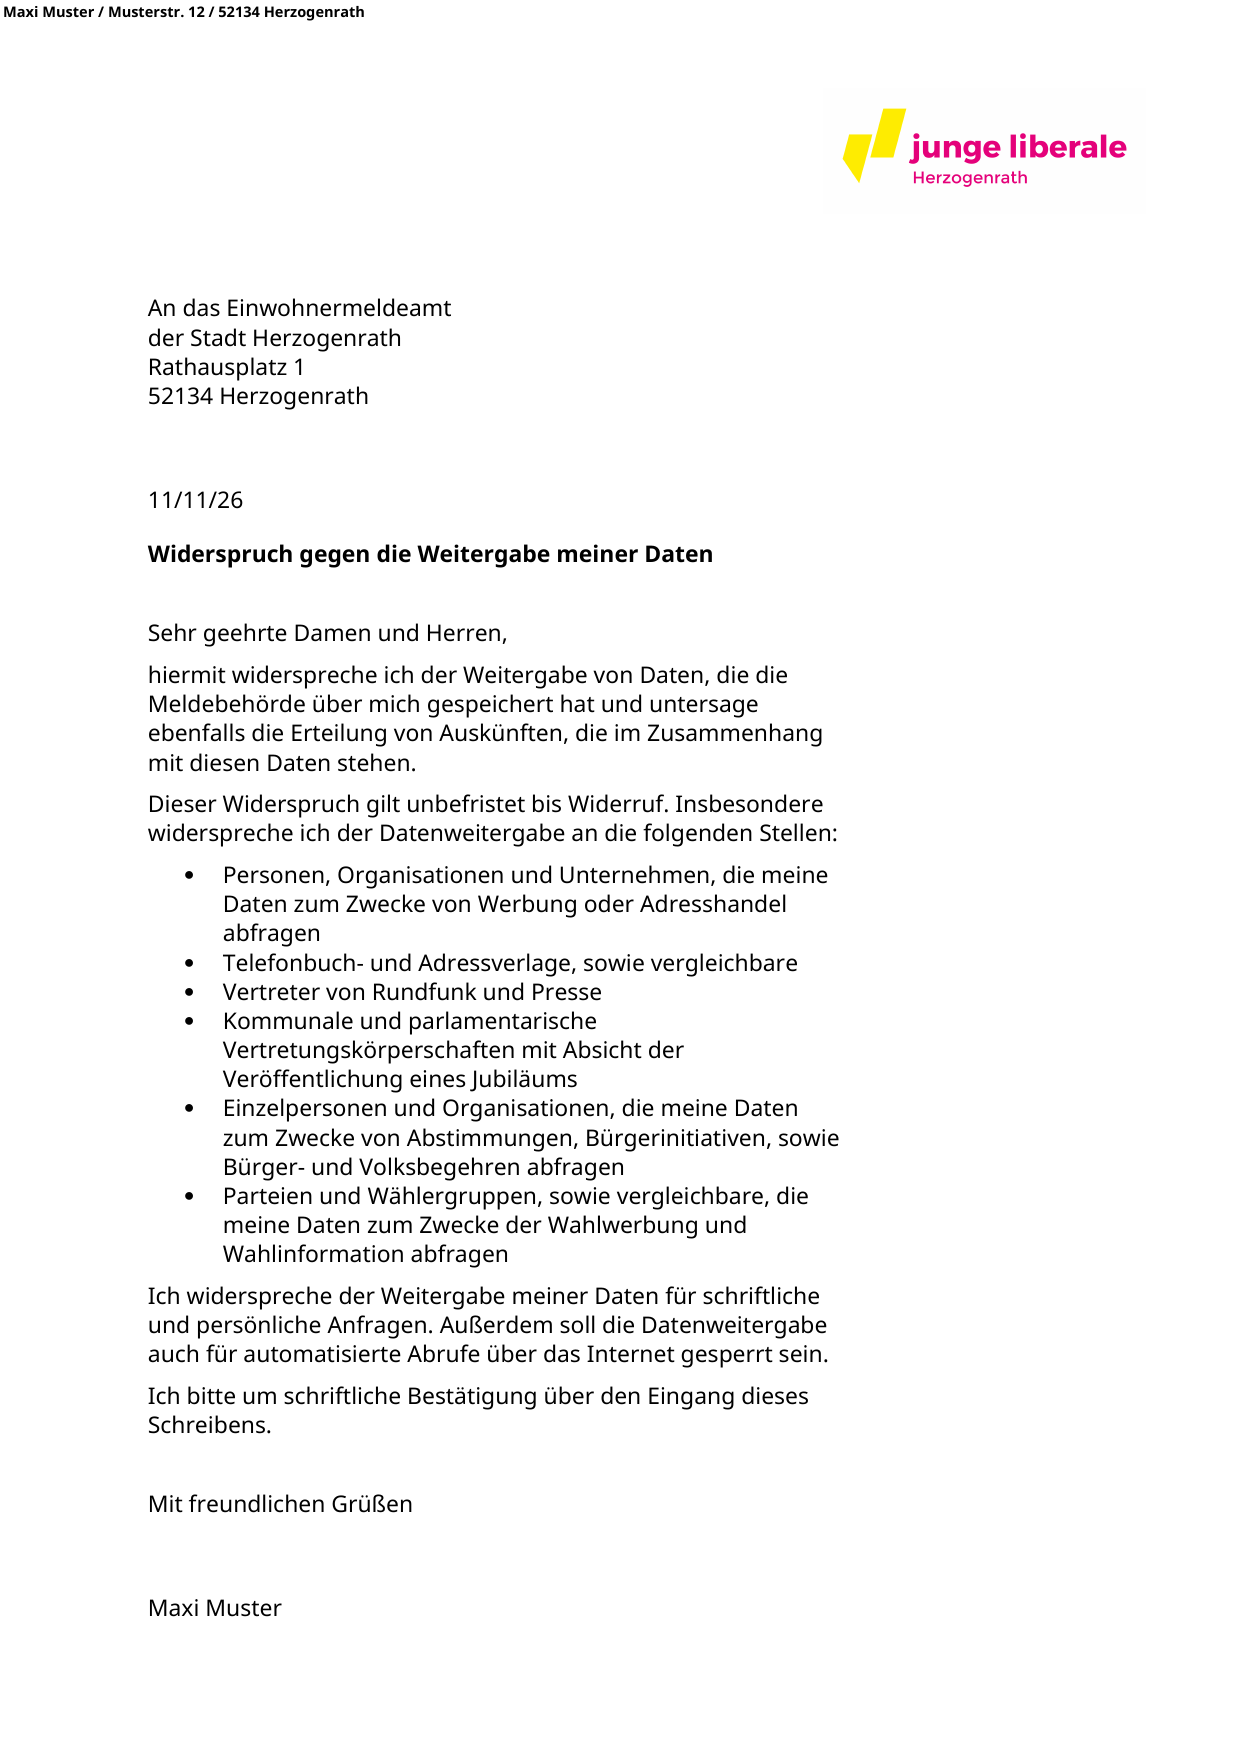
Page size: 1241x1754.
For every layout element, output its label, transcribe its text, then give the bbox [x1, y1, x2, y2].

text hiermit widerspreche ich der Weitergabe von Daten, die die Meldebehörde über mich gespeichert hat und untersage ebenfalls die Erteilung von Auskünften, die im Zusammenhang mit diesen Daten stehen. [148, 660, 844, 777]
text Ich widerspreche der Weitergabe meiner Daten für schriftliche und persönliche Anfragen. Außerdem soll die Datenweitergabe auch für automatisierte Abrufe über das Internet gesperrt sein. [148, 1281, 844, 1368]
list Parteien und Wählergruppen, sowie vergleichbare, die meine Daten zum Zwecke der Wahlwerbung und Wahlinformation abfragen [185, 1181, 844, 1268]
text An das Einwohnermeldeamt [148, 293, 844, 323]
text 08/08/20 [148, 485, 844, 514]
text Mit freundlichen Grüßen [148, 1489, 844, 1518]
list Vertreter von Rundfunk und Presse [185, 977, 844, 1006]
text Rathausplatz 1 [148, 352, 844, 381]
list Einzelpersonen und Organisationen, die meine Daten zum Zwecke von Abstimmungen, Bürgerinitiativen, sowie Bürger- und Volksbegehren abfragen [185, 1093, 844, 1181]
text Widerspruch gegen die Weitergabe meiner Daten [148, 539, 844, 568]
text der Stadt Herzogenrath [148, 323, 844, 352]
text Ich bitte um schriftliche Bestätigung über den Eingang dieses Schreibens. [148, 1381, 844, 1439]
picture [822, 88, 1147, 214]
text Dieser Widerspruch gilt unbefristet bis Widerruf. Insbesondere widerspreche ich der Datenweitergabe an die folgenden Stellen: [148, 789, 844, 848]
list Telefonbuch- und Adressverlage, sowie vergleichbare [185, 948, 844, 977]
text Maxi Muster [148, 1593, 844, 1623]
text 52134 Herzogenrath [148, 381, 844, 410]
text Sehr geehrte Damen und Herren, [148, 618, 844, 648]
list Personen, Organisationen und Unternehmen, die meine Daten zum Zwecke von Werbung oder Adresshandel abfragen [185, 860, 844, 948]
list Kommunale und parlamentarische Vertretungskörperschaften mit Absicht der Veröffentlichung eines Jubiläums [185, 1006, 844, 1093]
